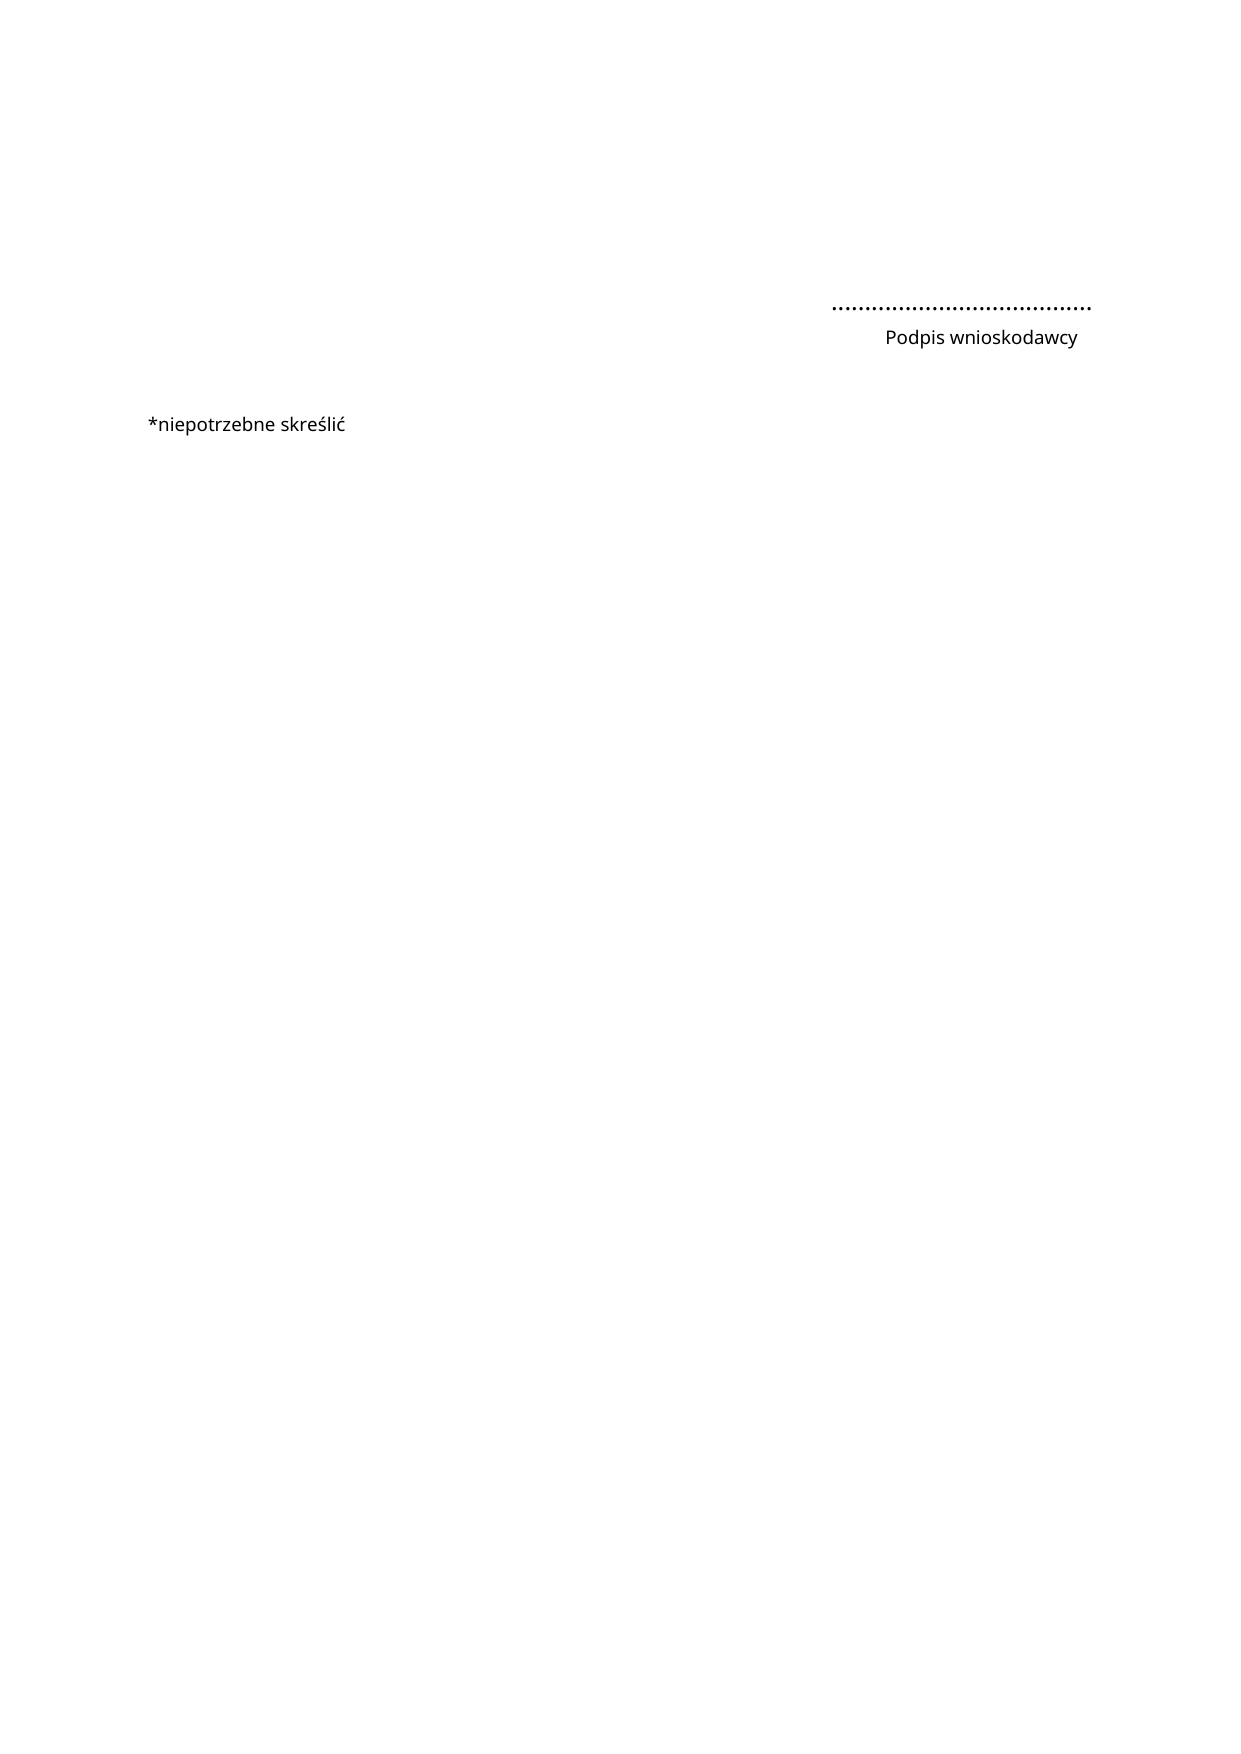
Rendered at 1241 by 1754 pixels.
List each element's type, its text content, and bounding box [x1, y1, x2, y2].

text *niepotrzebne skreślić [148, 412, 1093, 437]
text ....................................... Podpis wnioskodawcy [148, 284, 1093, 352]
